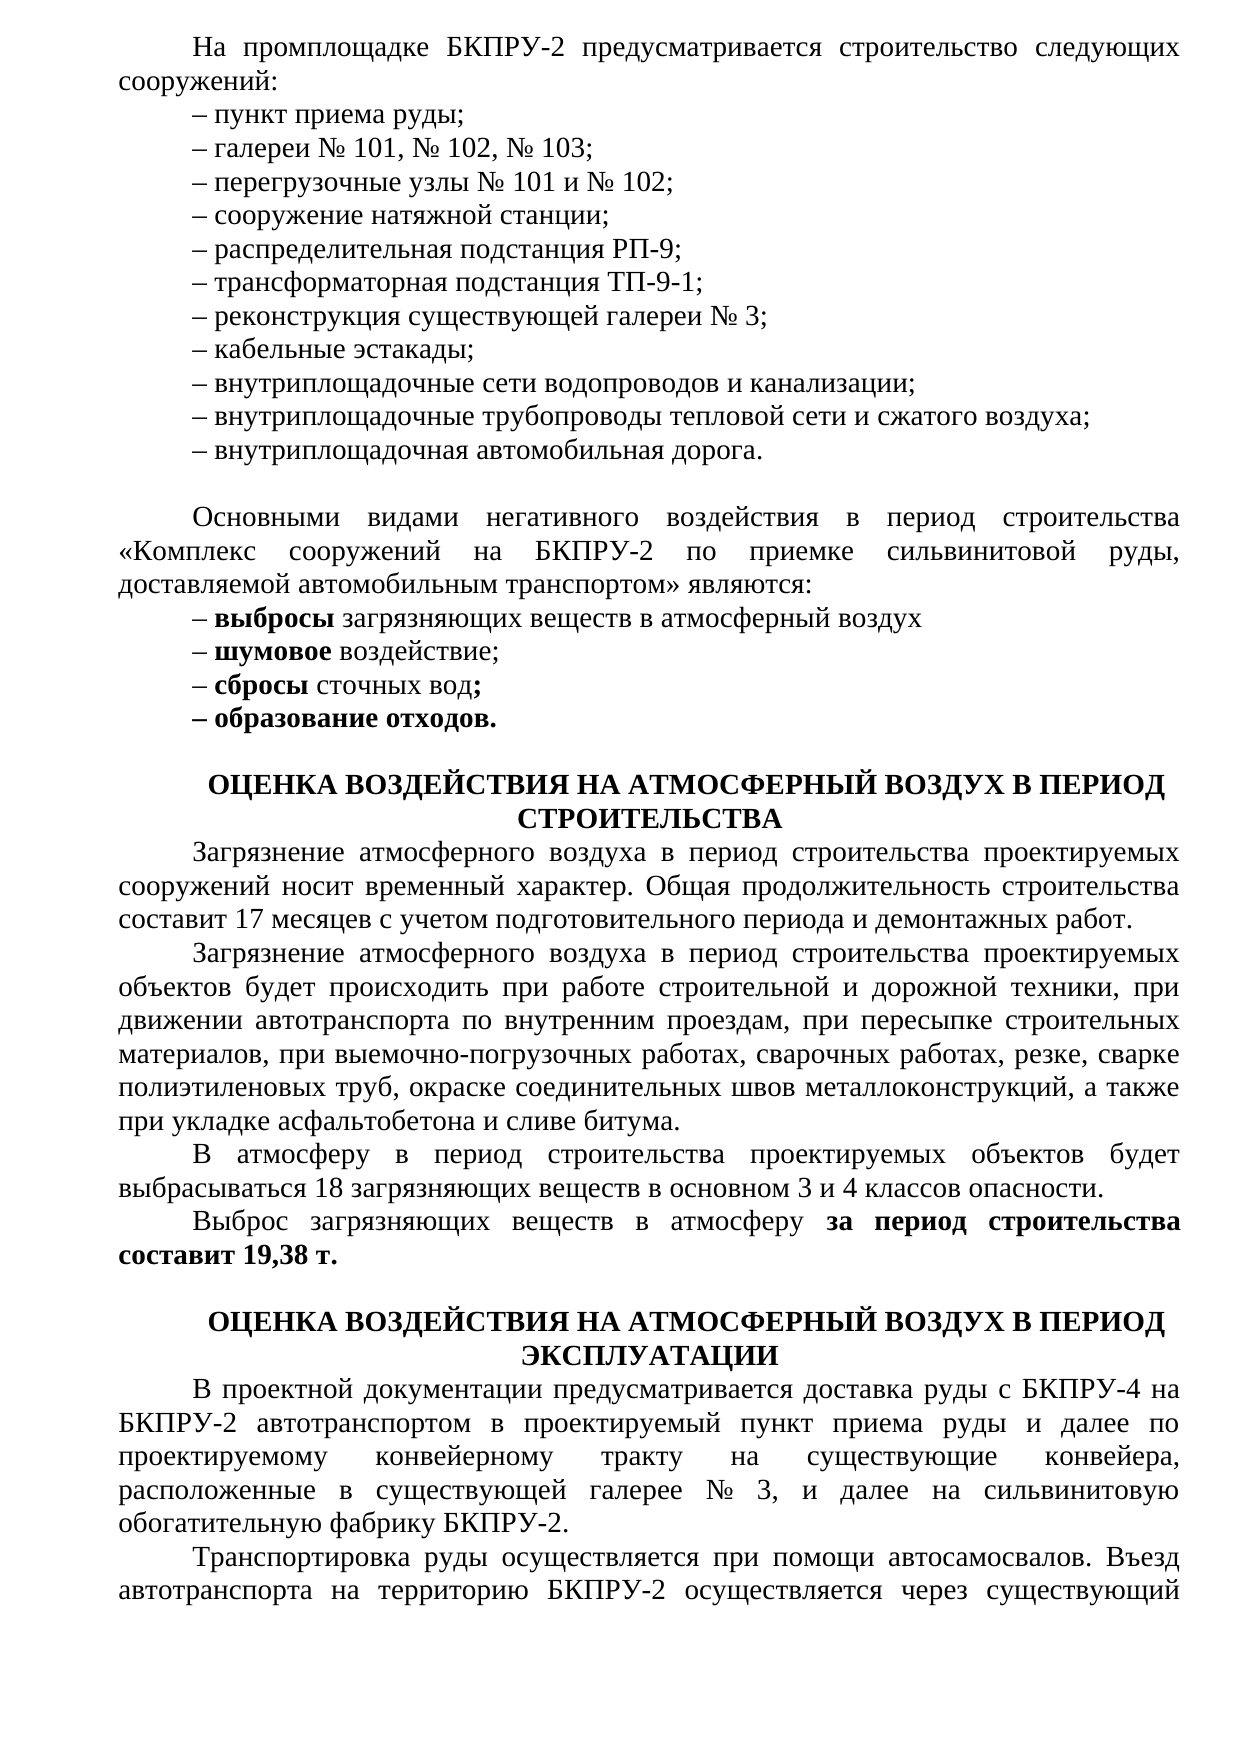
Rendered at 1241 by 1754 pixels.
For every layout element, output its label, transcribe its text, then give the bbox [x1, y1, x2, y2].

list образование отходов. [118, 700, 1181, 734]
text В проектной документации предусматривается доставка руды с БКПРУ-4 на БКПРУ-2 автотранспортом в проектируемый пункт приема руды и далее по проектируемому конвейерному тракту на существующие конвейера, расположенные в существующей галерее № 3, и далее на сильвинитовую обогатительную фабрику БКПРУ-2. [118, 1371, 1181, 1539]
list распределительная подстанция РП-9; [118, 231, 1181, 264]
text В атмосферу в период строительства проектируемых объектов будет выбрасываться 18 загрязняющих веществ в основном 3 и 4 классов опасности. [118, 1136, 1181, 1203]
text ОЦЕНКА ВОЗДЕЙСТВИЯ НА АТМОСФЕРНЫЙ ВОЗДУХ В ПЕРИОД ЭКСПЛУАТАЦИИ [118, 1304, 1181, 1371]
list перегрузочные узлы № 101 и № 102; [118, 164, 1181, 197]
list внутриплощадочная автомобильная дорога. [118, 432, 1181, 466]
list кабельные эстакады; [118, 331, 1181, 365]
text Загрязнение атмосферного воздуха в период строительства проектируемых сооружений носит временный характер. Общая продолжительность строительства составит 17 месяцев с учетом подготовительного периода и демонтажных работ. [118, 834, 1181, 935]
list пункт приема руды; [118, 97, 1181, 130]
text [118, 1539, 1181, 1606]
list шумовое воздействие; [118, 633, 1181, 667]
text Основными видами негативного воздействия в период строительства «Комплекс сооружений на БКПРУ-2 по приемке сильвинитовой руды, доставляемой автомобильным транспортом» являются: [118, 499, 1181, 600]
text На промплощадке БКПРУ-2 предусматривается строительство следующих сооружений: [118, 29, 1181, 97]
list внутриплощадочные сети водопроводов и канализации; [118, 365, 1181, 398]
list внутриплощадочные трубопроводы тепловой сети и сжатого воздуха; [118, 398, 1181, 432]
text Загрязнение атмосферного воздуха в период строительства проектируемых объектов будет происходить при работе строительной и дорожной техники, при движении автотранспорта по внутренним проездам, при пересыпке строительных материалов, при выемочно-погрузочных работах, сварочных работах, резке, сварке полиэтиленовых труб, окраске соединительных швов металлоконструкций, а также при укладке асфальтобетона и сливе битума. [118, 935, 1181, 1136]
list сооружение натяжной станции; [118, 197, 1181, 231]
list сбросы сточных вод; [118, 667, 1181, 700]
text Выброс загрязняющих веществ в атмосферу за период строительства составит 19,38 т. [118, 1203, 1181, 1271]
list реконструкция существующей галереи № 3; [118, 298, 1181, 331]
list трансформаторная подстанция ТП-9-1; [118, 264, 1181, 298]
text ОЦЕНКА ВОЗДЕЙСТВИЯ НА АТМОСФЕРНЫЙ ВОЗДУХ В ПЕРИОД СТРОИТЕЛЬСТВА [118, 767, 1181, 834]
list выбросы загрязняющих веществ в атмосферный воздух [118, 600, 1181, 633]
list галереи № 101, № 102, № 103; [118, 130, 1181, 164]
